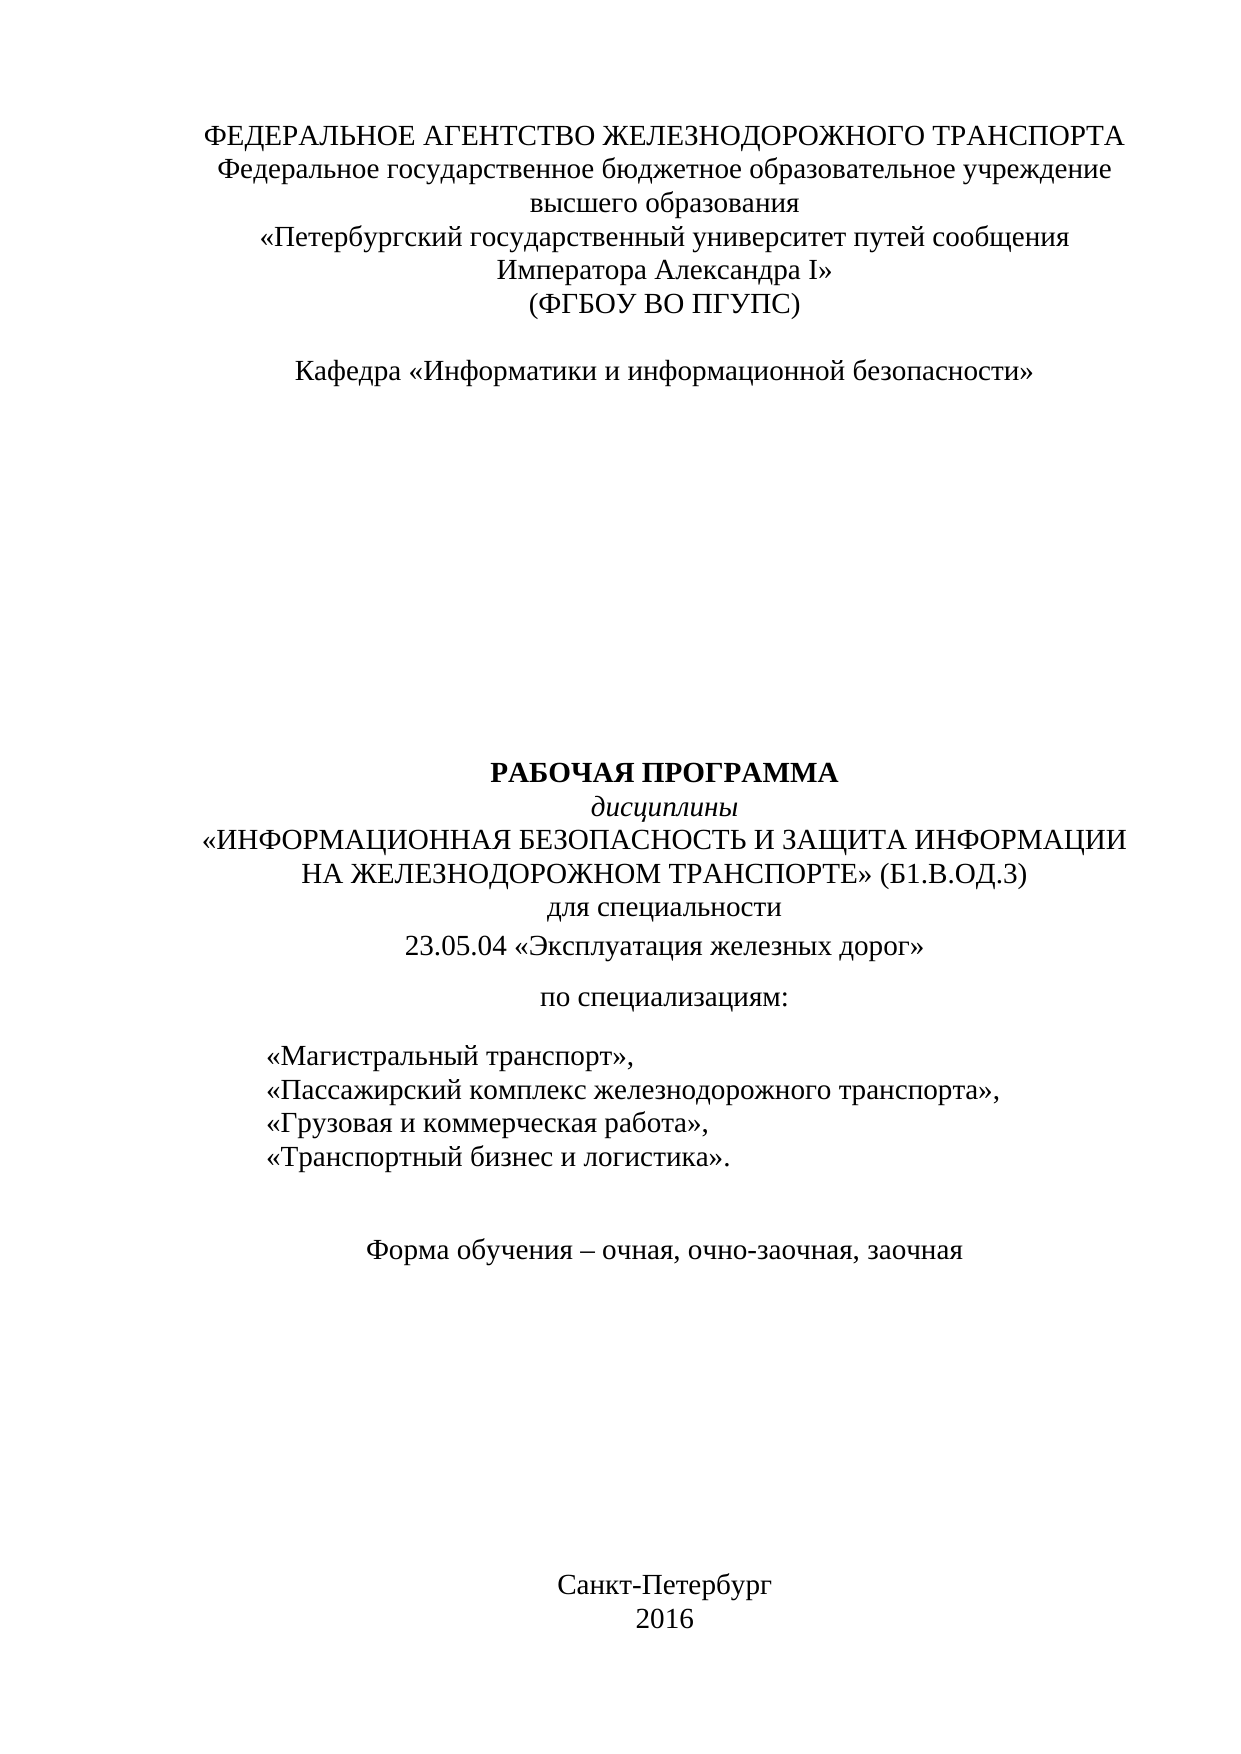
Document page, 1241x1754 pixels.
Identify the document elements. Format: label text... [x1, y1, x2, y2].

text «Магистральный транспорт», [177, 1038, 1152, 1072]
text Федеральное государственное бюджетное образовательное учреждение высшего образования [177, 152, 1152, 219]
text «Транспортный бизнес и логистика». [177, 1139, 1152, 1173]
text РАБОЧАЯ ПРОГРАММА [177, 755, 1152, 789]
text 23.05.04 «Эксплуатация железных дорог» [177, 928, 1152, 962]
text «Грузовая и коммерческая работа», [177, 1106, 1152, 1139]
text Императора Александра I» [177, 252, 1152, 286]
text «Пассажирский комплекс железнодорожного транспорта», [177, 1072, 1152, 1106]
text (ФГБОУ ВО ПГУПС) [177, 286, 1152, 319]
text по специализациям: [177, 979, 1152, 1013]
text Кафедра «Информатики и информационной безопасности» [177, 353, 1152, 386]
text дисциплины [177, 789, 1152, 822]
text «ИНФОРМАЦИОННАЯ БЕЗОПАСНОСТЬ И ЗАЩИТА ИНФОРМАЦИИ НА ЖЕЛЕЗНОДОРОЖНОМ ТРАНСПОРТЕ» (Б1.В.ОД.3) [177, 822, 1152, 889]
text Форма обучения – очная, очно-заочная, заочная [177, 1232, 1152, 1266]
text 2016 [177, 1601, 1152, 1634]
text для специальности [177, 889, 1152, 923]
text «Петербургский государственный университет путей сообщения [177, 219, 1152, 252]
text ФЕДЕРАЛЬНОЕ АГЕНТСТВО ЖЕЛЕЗНОДОРОЖНОГО ТРАНСПОРТА [177, 118, 1152, 152]
text Санкт-Петербург [177, 1567, 1152, 1601]
